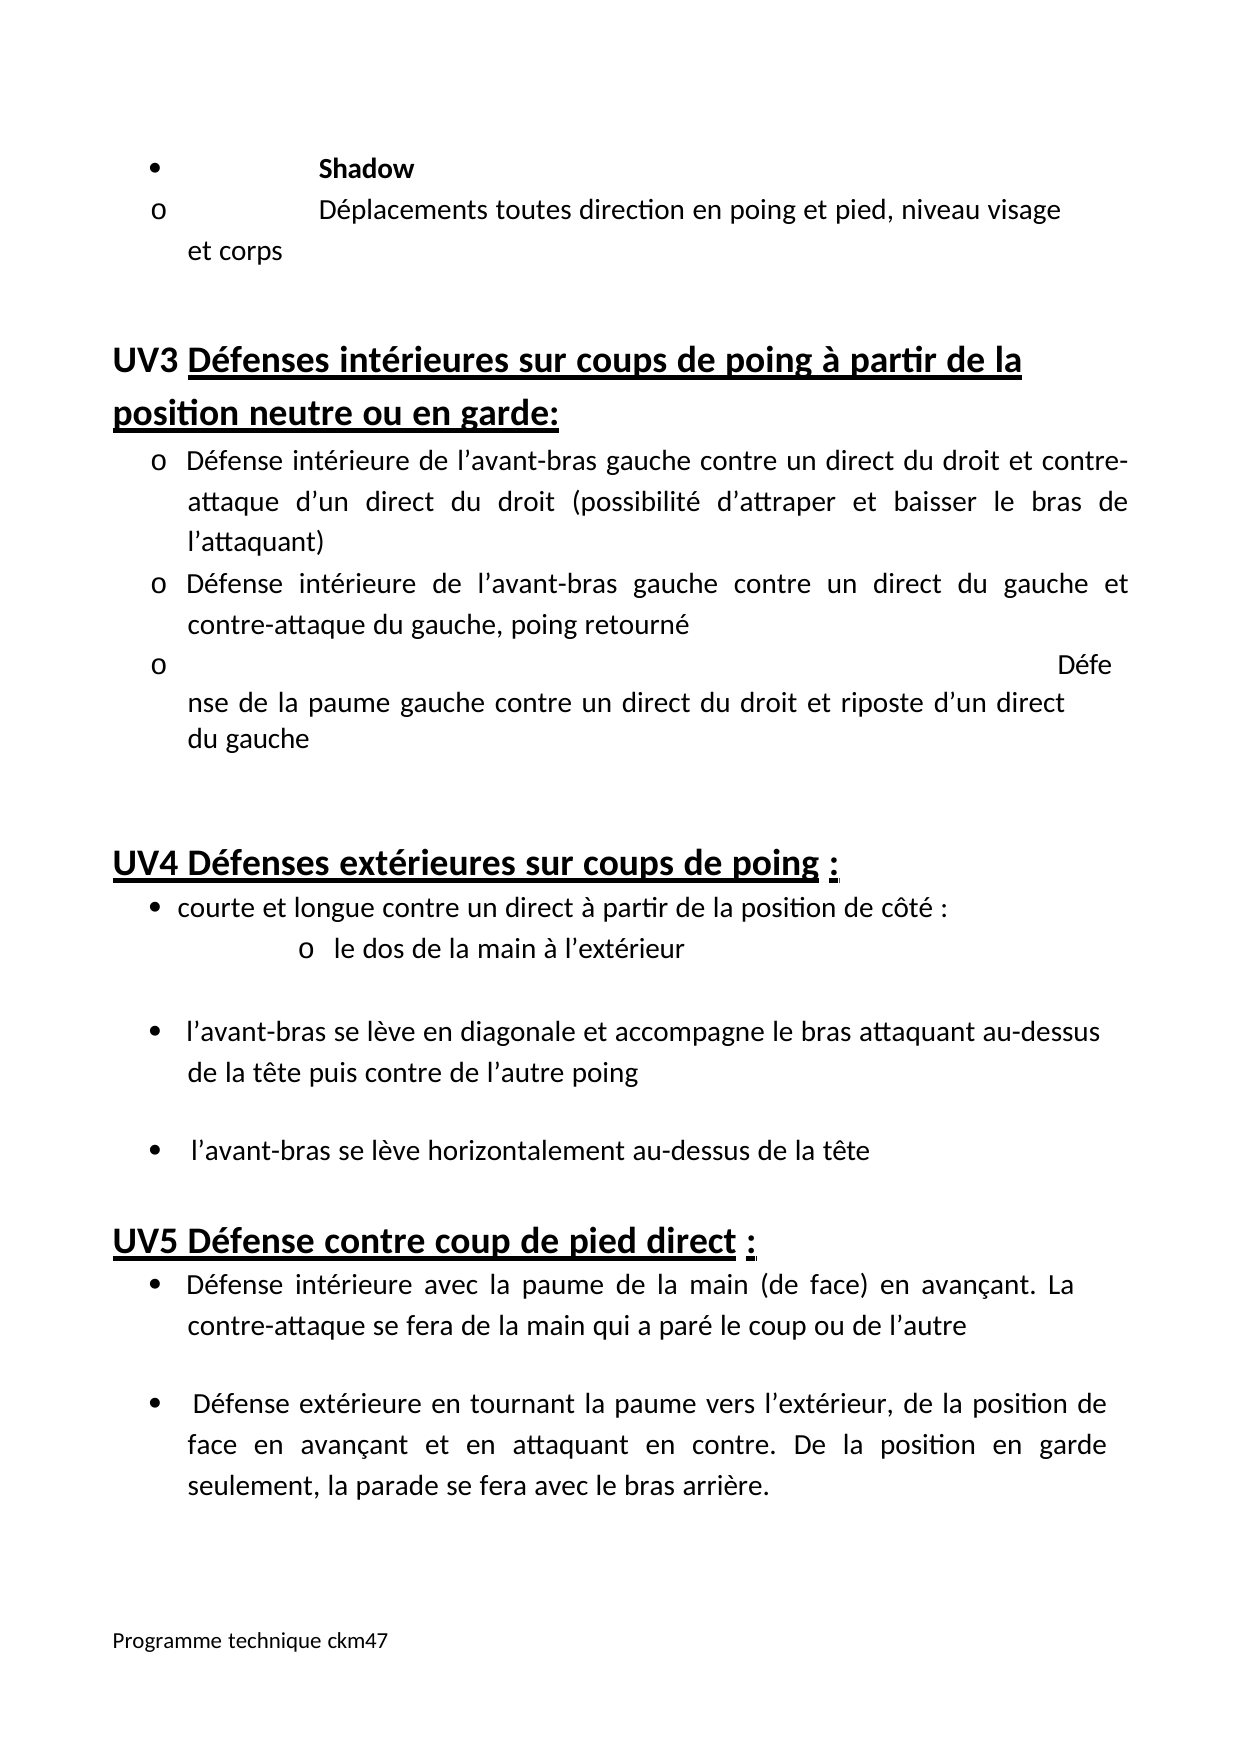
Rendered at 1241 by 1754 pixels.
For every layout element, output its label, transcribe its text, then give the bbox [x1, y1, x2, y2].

subtitle UV5 Défense contre coup de pied direct : [112, 1217, 1180, 1263]
list Défense intérieure de l’avant-bras gauche contre un direct du gauche et contre-attaque du gauche, poing retourné [150, 565, 1128, 641]
list Défense extérieure en tournant la paume vers l’extérieur, de la position de face en avançant et en attaquant en contre. De la position en garde seulement, la parade se fera avec le bras arrière. [150, 1385, 1107, 1503]
list Shadow [150, 150, 1180, 186]
list l’avant-bras se lève en diagonale et accompagne le bras attaquant au-dessus de la tête puis contre de l’autre poing [150, 1013, 1107, 1089]
list l’avant-bras se lève horizontalement au-dessus de la tête [150, 1132, 1180, 1167]
list Défense intérieure avec la paume de la main (de face) en avançant. La contre-attaque se fera de la main qui a paré le coup ou de l’autre [150, 1266, 1106, 1343]
list Défense intérieure de l’avant-bras gauche contre un direct du droit et contre- attaque d’un direct du droit (possibilité d’attraper et baisser le bras de l’attaquant) [150, 442, 1129, 559]
subtitle UV3 Défenses intérieures sur coups de poing à partir de la position neutre ou en garde: [112, 336, 1118, 435]
list courte et longue contre un direct à partir de la position de côté : [150, 889, 1180, 925]
text nse de la paume gauche contre un direct du droit et riposte d’un direct du gauche [187, 684, 1065, 756]
subtitle UV4 Défenses extérieures sur coups de poing : [112, 839, 1180, 885]
list Défe [150, 646, 1180, 683]
list Déplacements toutes direction en poing et pied, niveau visage et corps [150, 191, 1087, 267]
list le dos de la main à l’extérieur [297, 930, 1180, 967]
